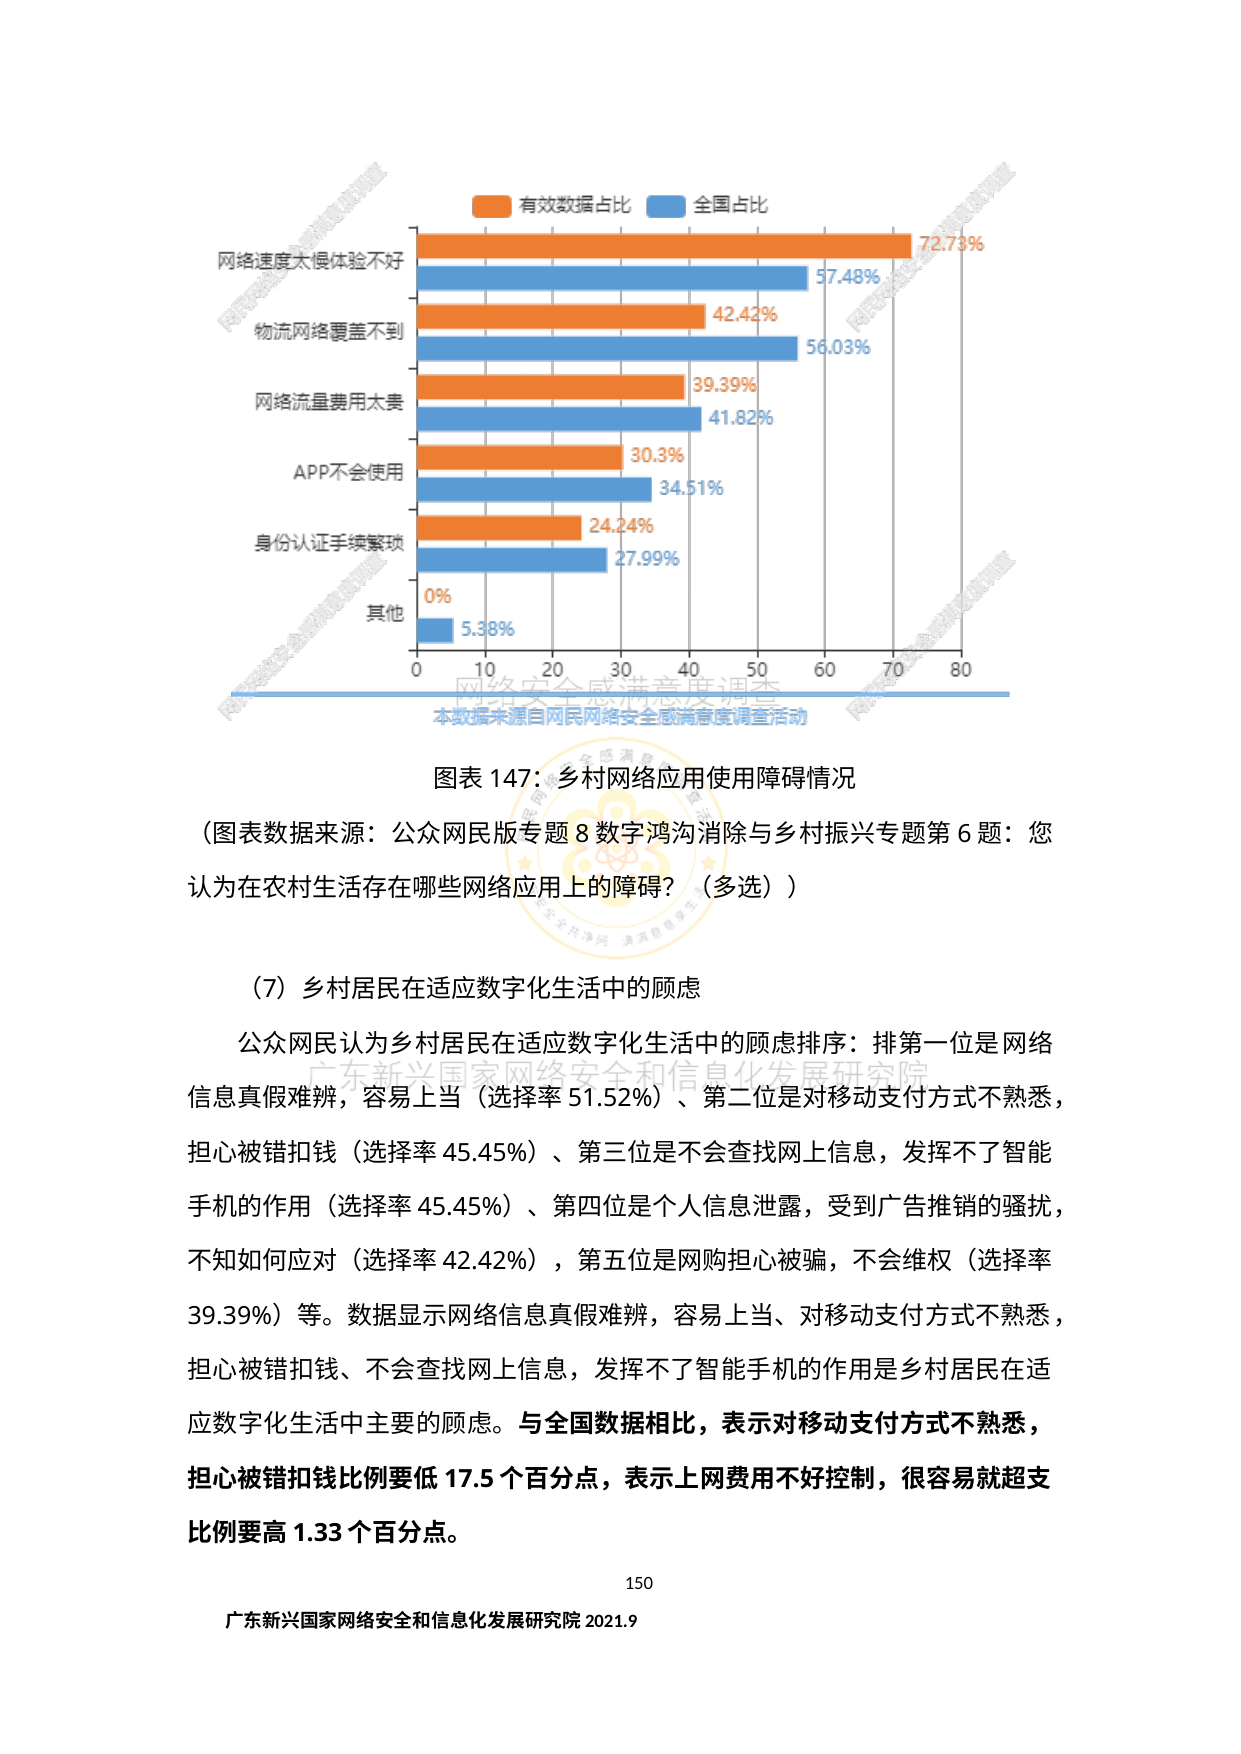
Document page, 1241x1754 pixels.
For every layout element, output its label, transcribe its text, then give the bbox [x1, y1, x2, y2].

text 公众网民认为乡村居民在适应数字化生活中的顾虑排序：排第一位是网络信息真假难辨，容易上当（选择率51.52%）、第二位是对移动支付方式不熟悉，担心被错扣钱（选择率45.45%）、第三位是不会查找网上信息，发挥不了智能手机的作用（选择率45.45%）、第四位是个人信息泄露，受到广告推销的骚扰，不知如何应对（选择率42.42%），第五位是网购担心被骗，不会维权（选择率39.39%）等。数据显示网络信息真假难辨，容易上当、对移动支付方式不熟悉，担心被错扣钱、不会查找网上信息，发挥不了智能手机的作用是乡村居民在适应数字化生活中主要的顾虑。与全国数据相比，表示对移动支付方式不熟悉，担心被错扣钱比例要低17.5个百分点，表示上网费用不好控制，很容易就超支比例要高1.33个百分点。 [187, 1023, 1053, 1549]
text （7）乡村居民在适应数字化生活中的顾虑 [187, 969, 1053, 1005]
text 图表147：乡村网络应用使用障碍情况 [187, 759, 1053, 795]
text （图表数据来源：公众网民版专题8数字鸿沟消除与乡村振兴专题第6题：您认为在农村生活存在哪些网络应用上的障碍？（多选）） [187, 813, 1053, 904]
picture [202, 150, 1039, 744]
